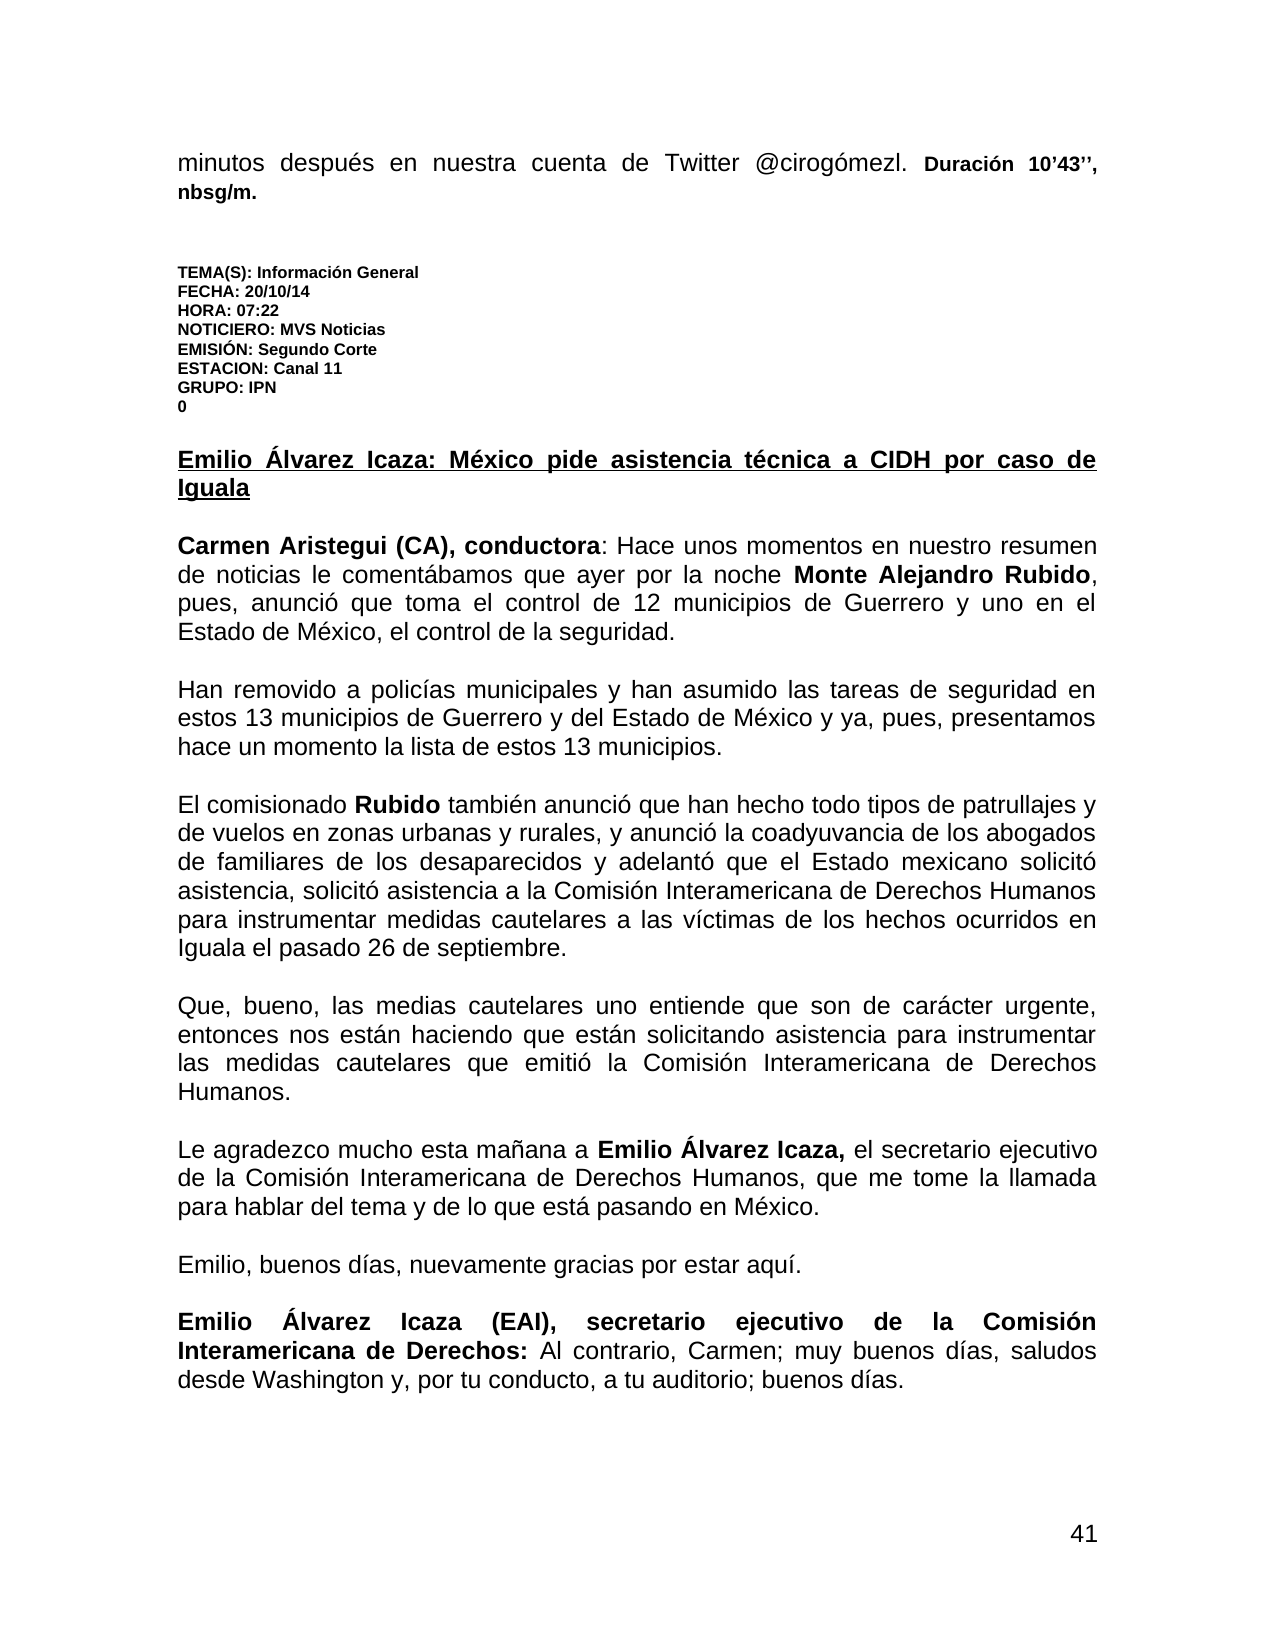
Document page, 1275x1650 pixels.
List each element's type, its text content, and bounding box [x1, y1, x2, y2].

text ESTACION: Canal 11 [177, 358, 1098, 378]
text TEMA(S): Información General [177, 263, 1098, 282]
text Emilio Álvarez Icaza: México pide asistencia técnica a CIDH por caso de Iguala [177, 445, 1098, 502]
text Le agradezco mucho esta mañana a Emilio Álvarez Icaza, el secretario ejecutivo de la Comisión Interamericana de Derechos Humanos, que me tome la llamada para hablar del tema y de lo que está pasando en México. [177, 1135, 1098, 1221]
text Emilio Álvarez Icaza (EAI), secretario ejecutivo de la Comisión Interamericana de Derechos: Al contrario, Carmen; muy buenos días, saludos desde Washington y, por tu conducto, a tu auditorio; buenos días. [177, 1307, 1098, 1393]
text Carmen Aristegui (CA), conductora: Hace unos momentos en nuestro resumen de noticias le comentábamos que ayer por la noche Monte Alejandro Rubido, pues, anunció que toma el control de 12 municipios de Guerrero y uno en el Estado de México, el control de la seguridad. [177, 531, 1098, 646]
text 0 [177, 397, 1098, 416]
text EMISIÓN: Segundo Corte [177, 339, 1098, 358]
text GRUPO: IPN [177, 378, 1098, 397]
text Emilio, buenos días, nuevamente gracias por estar aquí. [177, 1250, 1098, 1278]
text Que, bueno, las medias cautelares uno entiende que son de carácter urgente, entonces nos están haciendo que están solicitando asistencia para instrumentar las medidas cautelares que emitió la Comisión Interamericana de Derechos Humanos. [177, 991, 1098, 1106]
text HORA: 07:22 [177, 301, 1098, 320]
text NOTICIERO: MVS Noticias [177, 320, 1098, 339]
text FECHA: 20/10/14 [177, 282, 1098, 301]
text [177, 148, 1098, 205]
text Han removido a policías municipales y han asumido las tareas de seguridad en estos 13 municipios de Guerrero y del Estado de México y ya, pues, presentamos hace un momento la lista de estos 13 municipios. [177, 675, 1098, 761]
text El comisionado Rubido también anunció que han hecho todo tipos de patrullajes y de vuelos en zonas urbanas y rurales, y anunció la coadyuvancia de los abogados de familiares de los desaparecidos y adelantó que el Estado mexicano solicitó asistencia, solicitó asistencia a la Comisión Interamericana de Derechos Humanos para instrumentar medidas cautelares a las víctimas de los hechos ocurridos en Iguala el pasado 26 de septiembre. [177, 790, 1098, 962]
